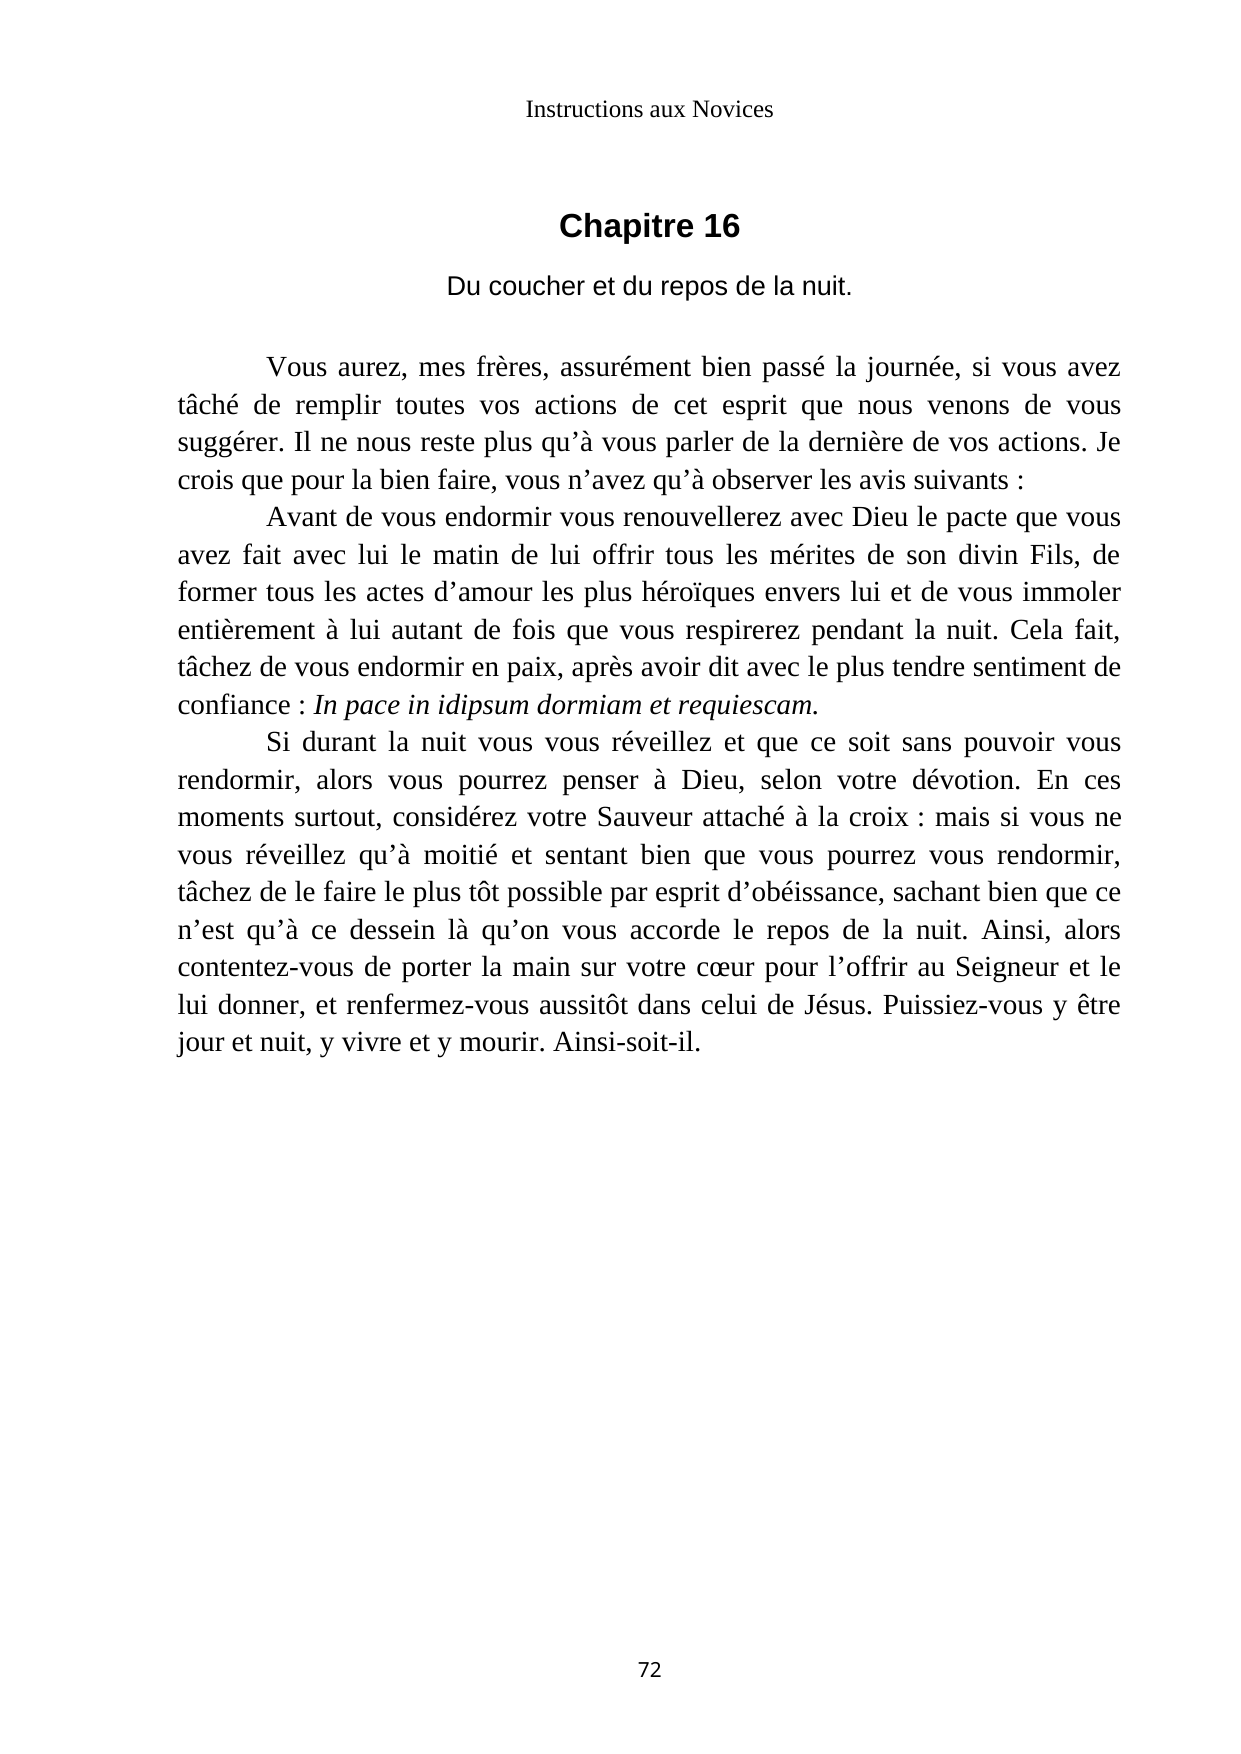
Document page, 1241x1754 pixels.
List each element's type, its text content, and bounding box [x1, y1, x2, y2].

text Vous aurez, mes frères, assurément bien passé la journée, si vous avez tâché de remplir toutes vos actions de cet esprit que nous venons de vous suggérer. Il ne nous reste plus qu’à vous parler de la dernière de vos actions. Je crois que pour la bien faire, vous n’avez qu’à observer les avis suivants : [177, 346, 1122, 496]
text Si durant la nuit vous vous réveillez et que ce soit sans pouvoir vous rendormir, alors vous pourrez penser à Dieu, selon votre dévotion. En ces moments surtout, considérez votre Sauveur attaché à la croix : mais si vous ne vous réveillez qu’à moitié et sentant bien que vous pourrez vous rendormir, tâchez de le faire le plus tôt possible par esprit d’obéissance, sachant bien que ce n’est qu’à ce dessein là qu’on vous accorde le repos de la nuit. Ainsi, alors contentez-vous de porter la main sur votre cœur pour l’offrir au Seigneur et le lui donner, et renfermez-vous aussitôt dans celui de Jésus. Puissiez-vous y être jour et nuit, y vivre et y mourir. Ainsi-soit-il. [177, 721, 1122, 1058]
subtitle Chapitre 16 [177, 206, 1122, 244]
subtitle Du coucher et du repos de la nuit. [177, 269, 1122, 301]
text Avant de vous endormir vous renouvellerez avec Dieu le pacte que vous avez fait avec lui le matin de lui offrir tous les mérites de son divin Fils, de former tous les actes d’amour les plus héroïques envers lui et de vous immoler entièrement à lui autant de fois que vous respirerez pendant la nuit. Cela fait, tâchez de vous endormir en paix, après avoir dit avec le plus tendre sentiment de confiance : In pace in idipsum dormiam et requiescam. [177, 496, 1122, 721]
